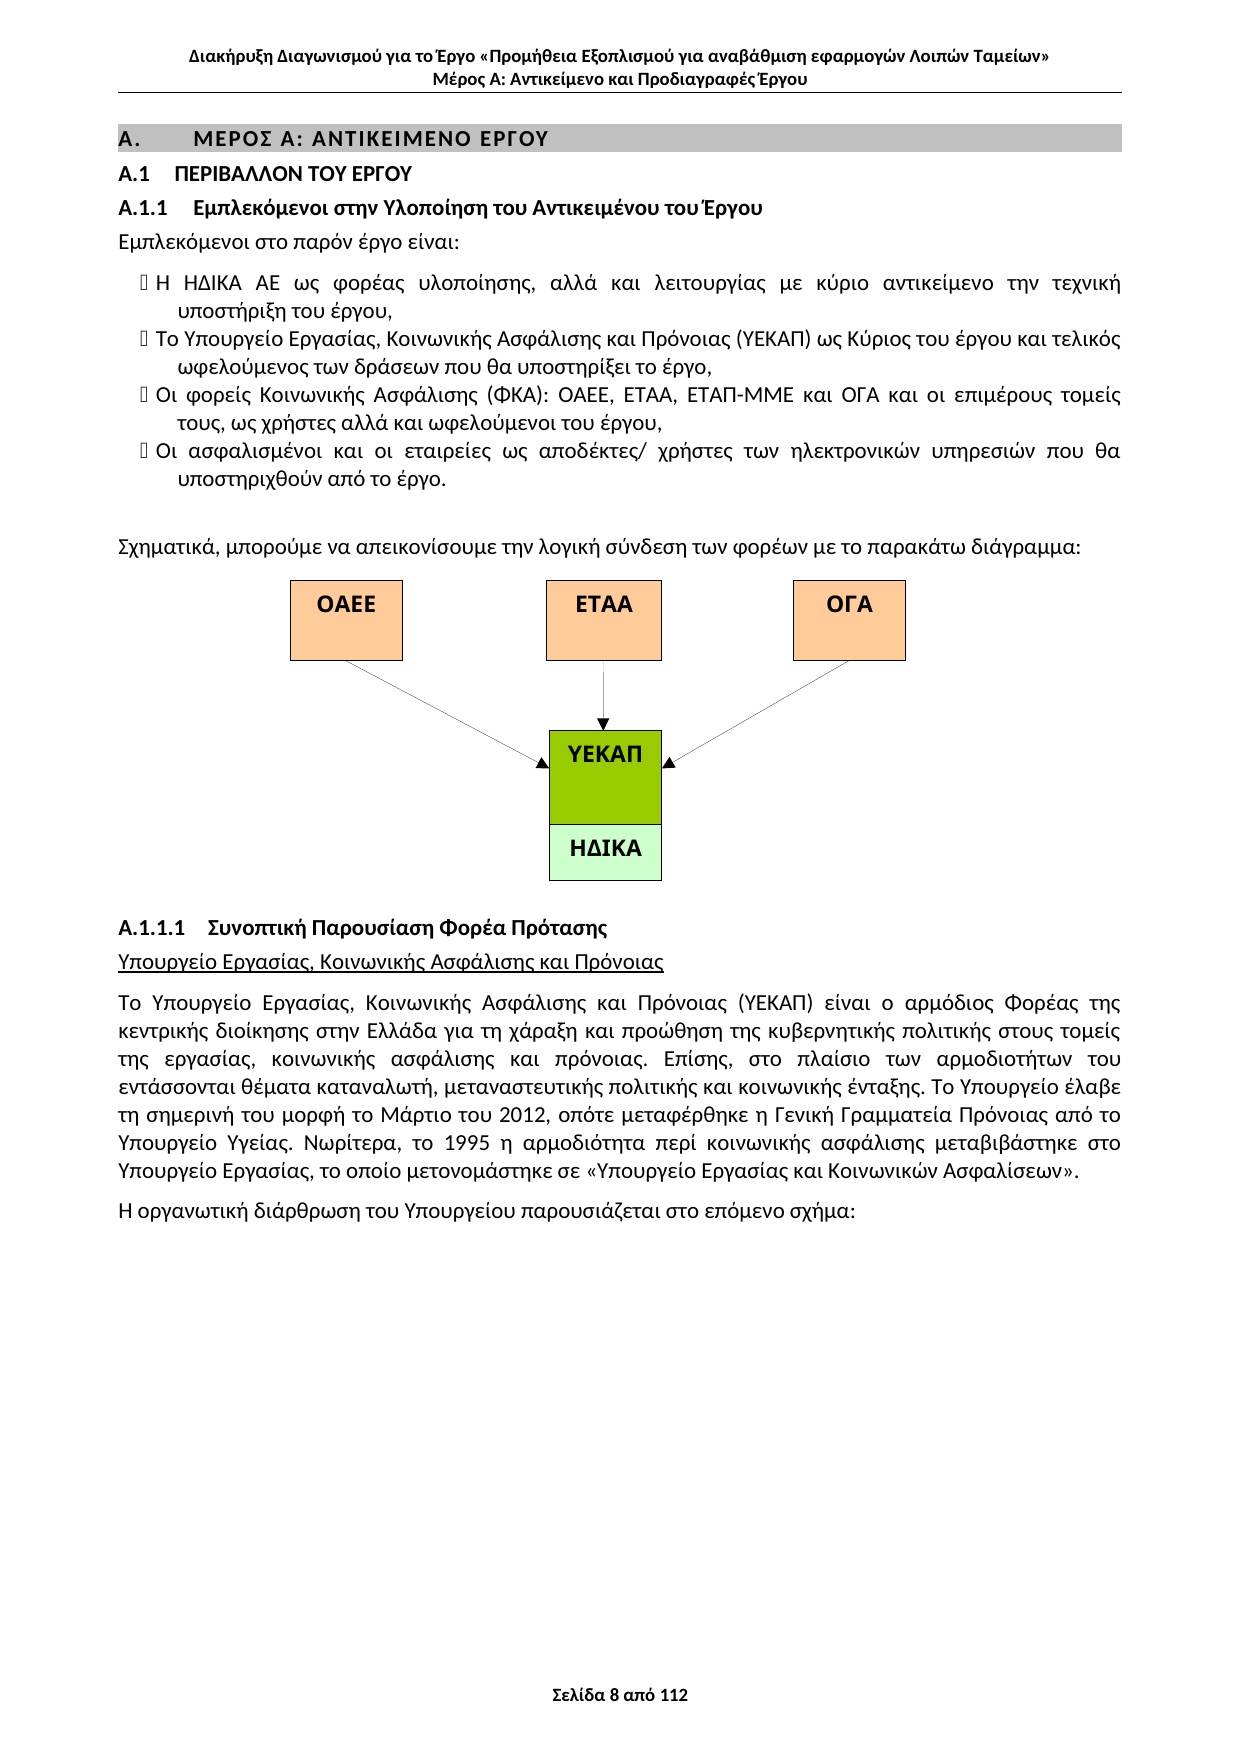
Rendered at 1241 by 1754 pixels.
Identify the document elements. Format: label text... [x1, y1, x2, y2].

text Υπουργείο Εργασίας, Κοινωνικής Ασφάλισης και Πρόνοιας [118, 947, 1122, 975]
list Οι φορείς Κοινωνικής Ασφάλισης (ΦΚΑ): ΟΑΕΕ, ΕΤΑΑ, ΕΤΑΠ-ΜΜΕ και ΟΓΑ και οι επιμέρους τομείς τους, ως χρήστες αλλά και ωφελούμενοι του έργου, [140, 380, 1122, 436]
subtitle ΠΕΡΙΒΑΛΛΟΝ ΤΟΥ ΕΡΓΟΥ [118, 159, 1122, 187]
subtitle Συνοπτική Παρουσίαση Φορέα Πρότασης [118, 913, 1122, 941]
text Σχηματικά, μπορούμε να απεικονίσουμε την λογική σύνδεση των φορέων με το παρακάτω διάγραμμα: [118, 532, 1122, 560]
subtitle Εμπλεκόμενοι στην Υλοποίηση του Αντικειμένου του Έργου [118, 193, 1122, 221]
list Το Υπουργείο Εργασίας, Κοινωνικής Ασφάλισης και Πρόνοιας (ΥΕΚΑΠ) ως Κύριος του έργου και τελικός ωφελούμενος των δράσεων που θα υποστηρίξει το έργο, [140, 324, 1122, 380]
text Εμπλεκόμενοι στο παρόν έργο είναι: [118, 227, 1122, 255]
subtitle ΜΕΡΟΣ A: ΑΝΤΙΚΕΙΜΕΝΟ ΕΡΓΟΥ [118, 124, 1122, 152]
text Το Υπουργείο Εργασίας, Κοινωνικής Ασφάλισης και Πρόνοιας (ΥΕΚΑΠ) είναι ο αρμόδιος Φορέας της κεντρικής διοίκησης στην Ελλάδα για τη χάραξη και προώθηση της κυβερνητικής πολιτικής στους τομείς της εργασίας, κοινωνικής ασφάλισης και πρόνοιας. Επίσης, στο πλαίσιο των αρμοδιοτήτων του εντάσσονται θέματα καταναλωτή, μεταναστευτικής πολιτικής και κοινωνικής ένταξης. Το Υπουργείο έλαβε τη σημερινή του μορφή το Μάρτιο του 2012, οπότε μεταφέρθηκε η Γενική Γραμματεία Πρόνοιας από το Υπουργείο Υγείας. Νωρίτερα, το 1995 η αρμοδιότητα περί κοινωνικής ασφάλισης μεταβιβάστηκε στο Υπουργείο Εργασίας, το οποίο μετονομάστηκε σε «Υπουργείο Εργασίας και Κοινωνικών Ασφαλίσεων». [118, 988, 1122, 1184]
text Η οργανωτική διάρθρωση του Υπουργείου παρουσιάζεται στο επόμενο σχήμα: [118, 1196, 1122, 1224]
list Η ΗΔΙΚΑ ΑΕ ως φορέας υλοποίησης, αλλά και λειτουργίας με κύριο αντικείμενο την τεχνική υποστήριξη του έργου, [140, 268, 1122, 324]
list Οι ασφαλισμένοι και οι εταιρείες ως αποδέκτες/ χρήστες των ηλεκτρονικών υπηρεσιών που θα υποστηριχθούν από το έργο. [140, 436, 1122, 492]
